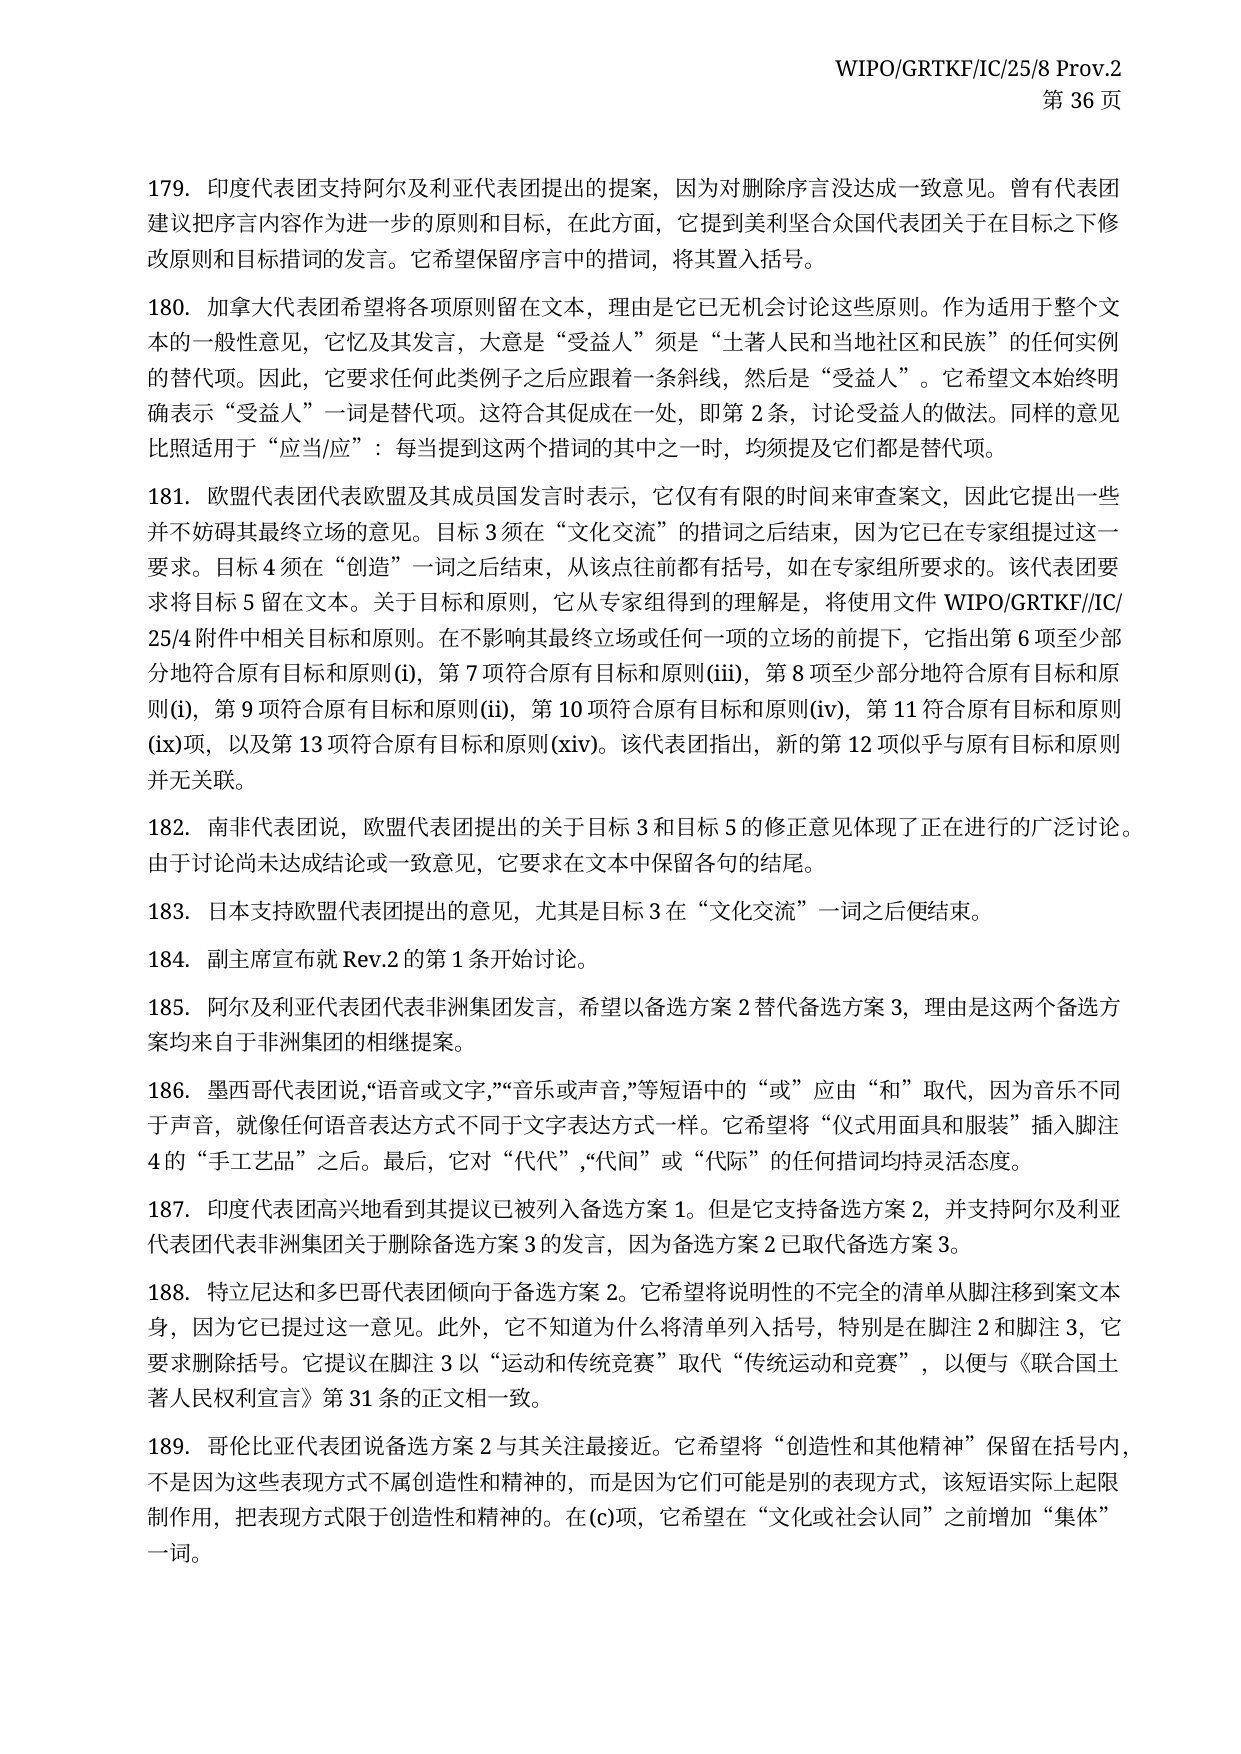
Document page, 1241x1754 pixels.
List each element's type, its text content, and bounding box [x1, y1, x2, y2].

list 特立尼达和多巴哥代表团倾向于备选方案2。它希望将说明性的不完全的清单从脚注移到案文本身，因为它已提过这一意见。此外，它不知道为什么将清单列入括号，特别是在脚注2和脚注3，它要求删除括号。它提议在脚注3以“运动和传统竞赛”取代“传统运动和竞赛”，以便与《联合国土著人民权利宣言》第31条的正文相一致。 [148, 1271, 1122, 1413]
list 阿尔及利亚代表团代表非洲集团发言，希望以备选方案2替代备选方案3，理由是这两个备选方案均来自于非洲集团的相继提案。 [148, 986, 1122, 1057]
list 哥伦比亚代表团说备选方案2与其关注最接近。它希望将“创造性和其他精神”保留在括号内，不是因为这些表现方式不属创造性和精神的，而是因为它们可能是别的表现方式，该短语实际上起限制作用，把表现方式限于创造性和精神的。在(c)项，它希望在“文化或社会认同”之前增加“集体”一词。 [148, 1426, 1122, 1567]
list 南非代表团说，欧盟代表团提出的关于目标3和目标5的修正意见体现了正在进行的广泛讨论。由于讨论尚未达成结论或一致意见，它要求在文本中保留各句的结尾。 [148, 807, 1122, 878]
list 副主席宣布就Rev.2的第1条开始讨论。 [148, 938, 1122, 973]
list 欧盟代表团代表欧盟及其成员国发言时表示，它仅有有限的时间来审查案文，因此它提出一些并不妨碍其最终立场的意见。目标3须在“文化交流”的措词之后结束，因为它已在专家组提过这一要求。目标4须在“创造”一词之后结束，从该点往前都有括号，如在专家组所要求的。该代表团要求将目标5留在文本。关于目标和原则，它从专家组得到的理解是，将使用文件WIPO/GRTKF//IC/25/4附件中相关目标和原则。在不影响其最终立场或任何一项的立场的前提下，它指出第6项至少部分地符合原有目标和原则(i)，第7项符合原有目标和原则(iii)，第8项至少部分地符合原有目标和原则(i)，第9项符合原有目标和原则(ii)，第10项符合原有目标和原则(iv)，第11符合原有目标和原则(ix)项，以及第13项符合原有目标和原则(xiv)。该代表团指出，新的第12项似乎与原有目标和原则并无关联。 [148, 476, 1122, 794]
list 日本支持欧盟代表团提出的意见，尤其是目标3在“文化交流”一词之后便结束。 [148, 890, 1122, 926]
list 印度代表团支持阿尔及利亚代表团提出的提案，因为对删除序言没达成一致意见。曾有代表团建议把序言内容作为进一步的原则和目标，在此方面，它提到美利坚合众国代表团关于在目标之下修改原则和目标措词的发言。它希望保留序言中的措词，将其置入括号。 [148, 167, 1122, 273]
list 墨西哥代表团说,“语音或文字,”“音乐或声音,”等短语中的“或”应由“和”取代，因为音乐不同于声音，就像任何语音表达方式不同于文字表达方式一样。它希望将“仪式用面具和服装”插入脚注4的“手工艺品”之后。最后，它对“代代”,“代间”或“代际”的任何措词均持灵活态度。 [148, 1069, 1122, 1176]
list 加拿大代表团希望将各项原则留在文本，理由是它已无机会讨论这些原则。作为适用于整个文本的一般性意见，它忆及其发言，大意是“受益人”须是“土著人民和当地社区和民族”的任何实例的替代项。因此，它要求任何此类例子之后应跟着一条斜线，然后是“受益人”。它希望文本始终明确表示“受益人”一词是替代项。这符合其促成在一处，即第2条，讨论受益人的做法。同样的意见比照适用于“应当/应”：每当提到这两个措词的其中之一时，均须提及它们都是替代项。 [148, 286, 1122, 463]
list 印度代表团高兴地看到其提议已被列入备选方案1。但是它支持备选方案2，并支持阿尔及利亚代表团代表非洲集团关于删除备选方案3的发言，因为备选方案2已取代备选方案3。 [148, 1188, 1122, 1259]
